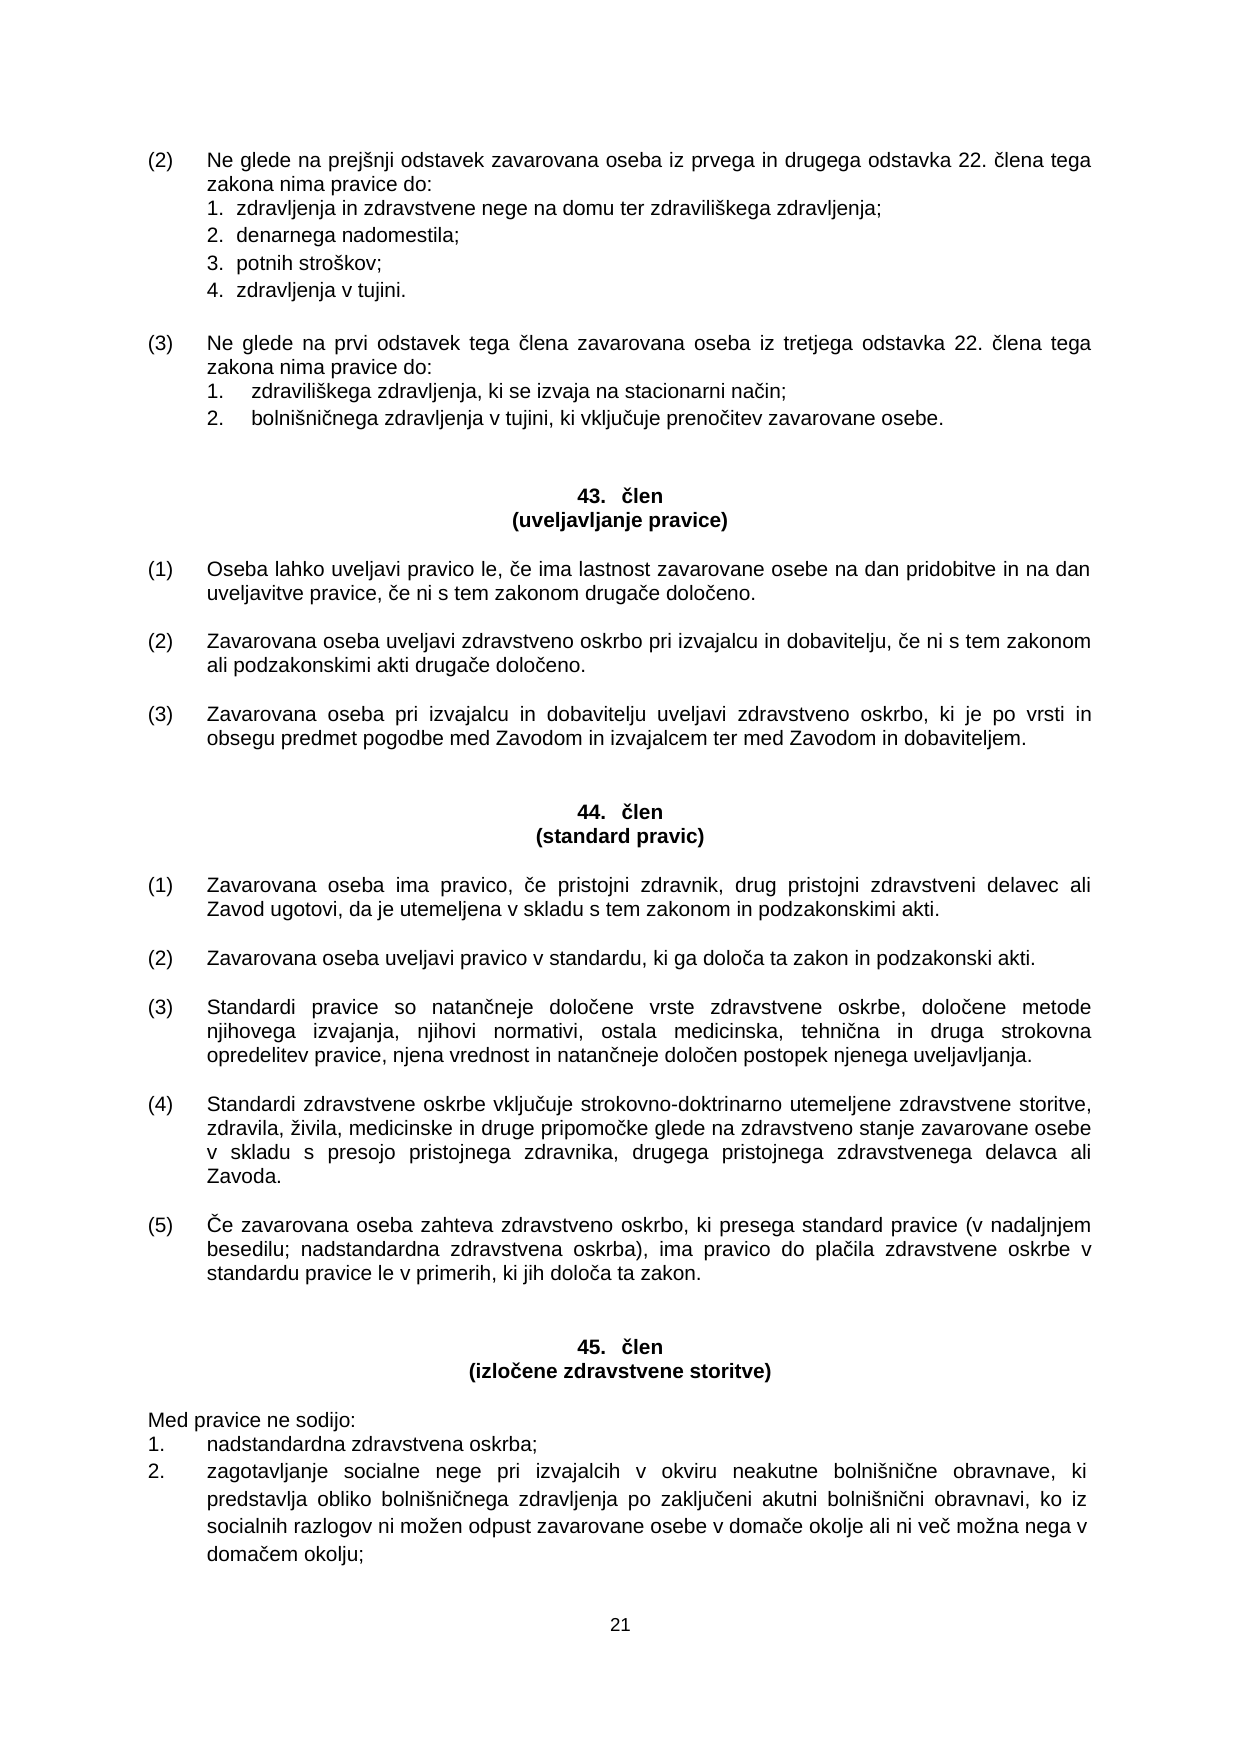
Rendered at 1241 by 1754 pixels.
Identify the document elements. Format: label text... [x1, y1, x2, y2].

list Zavarovana oseba uveljavi zdravstveno oskrbo pri izvajalcu in dobavitelju, če ni s tem zakonom ali podzakonskimi akti drugače določeno. [148, 629, 1093, 677]
list bolnišničnega zdravljenja v tujini, ki vključuje prenočitev zavarovane osebe. [207, 406, 1088, 430]
list Oseba lahko uveljavi pravico le, če ima lastnost zavarovane osebe na dan pridobitve in na dan uveljavitve pravice, če ni s tem zakonom drugače določeno. [148, 556, 1093, 604]
list nadstandardna zdravstvena oskrba; [148, 1431, 1088, 1455]
list Zavarovana oseba pri izvajalcu in dobavitelju uveljavi zdravstveno oskrbo, ki je po vrsti in obsegu predmet pogodbe med Zavodom in izvajalcem ter med Zavodom in dobaviteljem. [148, 702, 1093, 750]
list zagotavljanje socialne nege pri izvajalcih v okviru neakutne bolnišnične obravnave, ki predstavlja obliko bolnišničnega zdravljenja po zaključeni akutni bolnišnični obravnavi, ko iz socialnih razlogov ni možen odpust zavarovane osebe v domače okolje ali ni več možna nega v domačem okolju; [148, 1459, 1088, 1565]
list zdraviliškega zdravljenja, ki se izvaja na stacionarni način; [207, 378, 1088, 402]
list Ne glede na prvi odstavek tega člena zavarovana oseba iz tretjega odstavka 22. člena tega zakona nima pravice do: [148, 331, 1093, 378]
text (standard pravic) [148, 824, 1093, 848]
list Standardi zdravstvene oskrbe vključuje strokovno-doktrinarno utemeljene zdravstvene storitve, zdravila, živila, medicinske in druge pripomočke glede na zdravstveno stanje zavarovane osebe v skladu s presojo pristojnega zdravnika, drugega pristojnega zdravstvenega delavca ali Zavoda. [148, 1092, 1093, 1188]
text (izločene zdravstvene storitve) [148, 1358, 1093, 1382]
list Če zavarovana oseba zahteva zdravstveno oskrbo, ki presega standard pravice (v nadaljnjem besedilu; nadstandardna zdravstvena oskrba), ima pravico do plačila zdravstvene oskrbe v standardu pravice le v primerih, ki jih določa ta zakon. [148, 1213, 1093, 1284]
list Standardi pravice so natančneje določene vrste zdravstvene oskrbe, določene metode njihovega izvajanja, njihovi normativi, ostala medicinska, tehnična in druga strokovna opredelitev pravice, njena vrednost in natančneje določen postopek njenega uveljavljanja. [148, 995, 1093, 1067]
list denarnega nadomestila; [207, 223, 1088, 247]
list člen [148, 483, 1093, 507]
list potnih stroškov; [207, 251, 1088, 274]
list zdravljenja v tujini. [207, 278, 1088, 302]
list zdravljenja in zdravstvene nege na domu ter zdraviliškega zdravljenja; [207, 196, 1088, 219]
list člen [148, 800, 1093, 824]
list Zavarovana oseba uveljavi pravico v standardu, ki ga določa ta zakon in podzakonski akti. [148, 946, 1093, 970]
list člen [148, 1334, 1093, 1358]
text (uveljavljanje pravice) [148, 507, 1093, 531]
text Med pravice ne sodijo: [148, 1407, 1093, 1431]
list Zavarovana oseba ima pravico, če pristojni zdravnik, drug pristojni zdravstveni delavec ali Zavod ugotovi, da je utemeljena v skladu s tem zakonom in podzakonskimi akti. [148, 873, 1093, 921]
list Ne glede na prejšnji odstavek zavarovana oseba iz prvega in drugega odstavka 22. člena tega zakona nima pravice do: [148, 148, 1093, 196]
